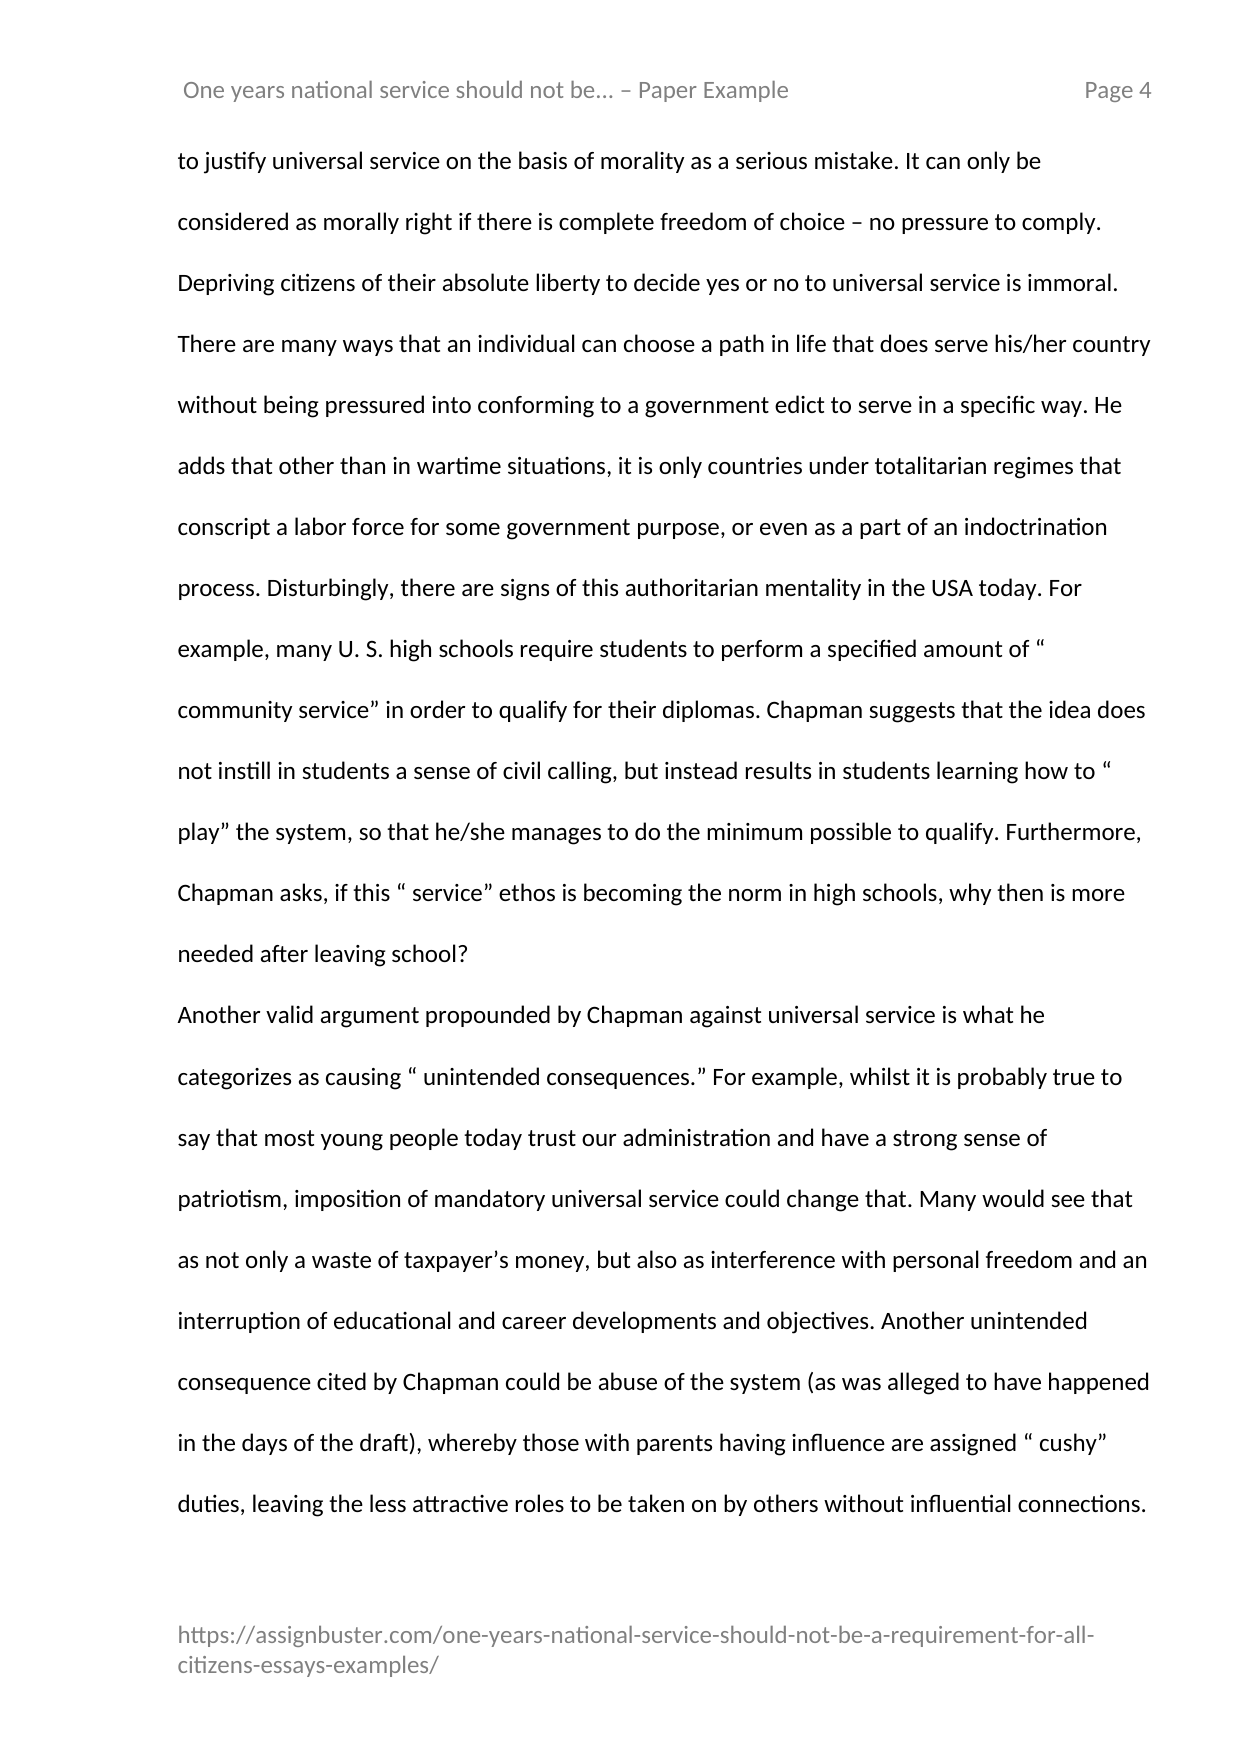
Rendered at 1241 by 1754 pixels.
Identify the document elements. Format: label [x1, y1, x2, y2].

text [177, 145, 1152, 1579]
